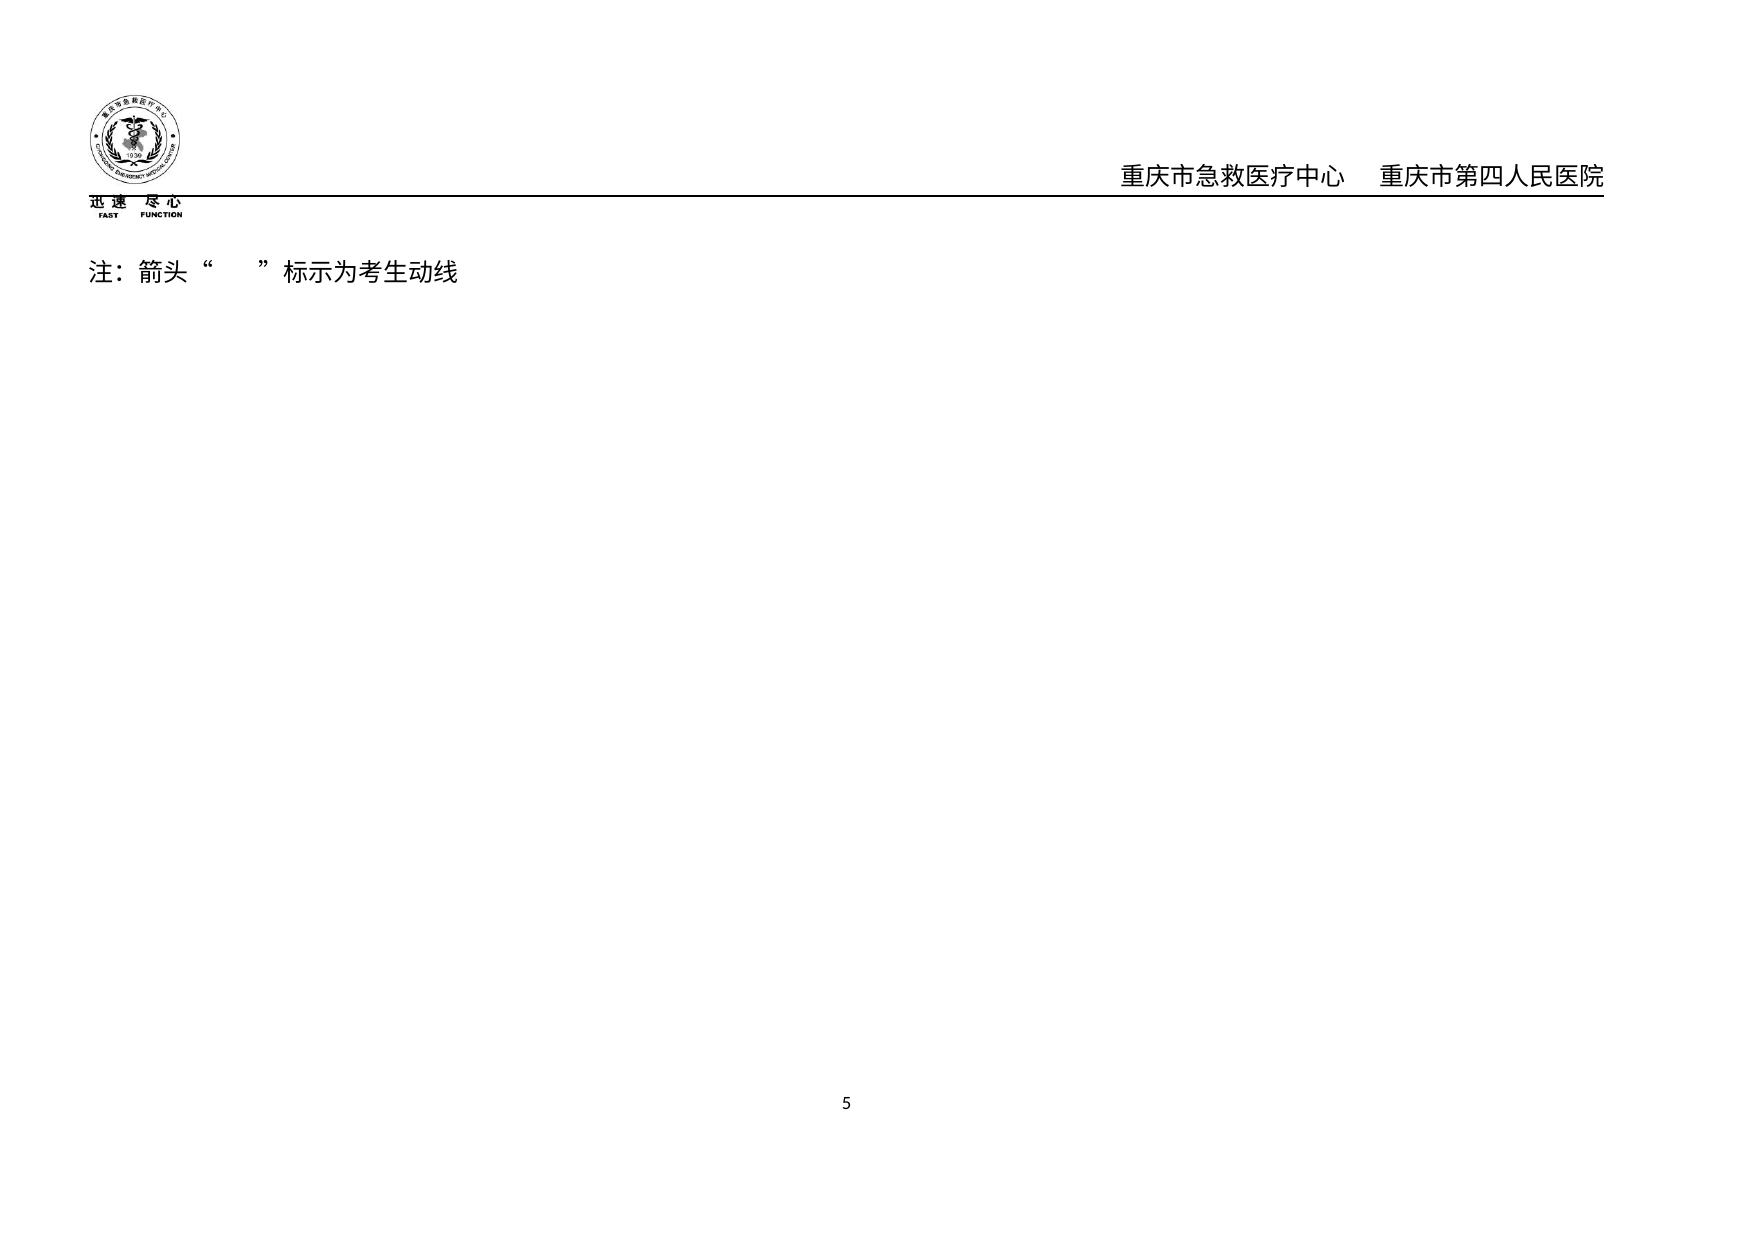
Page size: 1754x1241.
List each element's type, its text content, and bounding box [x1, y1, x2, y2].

picture [88, 87, 182, 218]
text 注：箭头“ ”标示为考生动线 [89, 238, 1604, 303]
